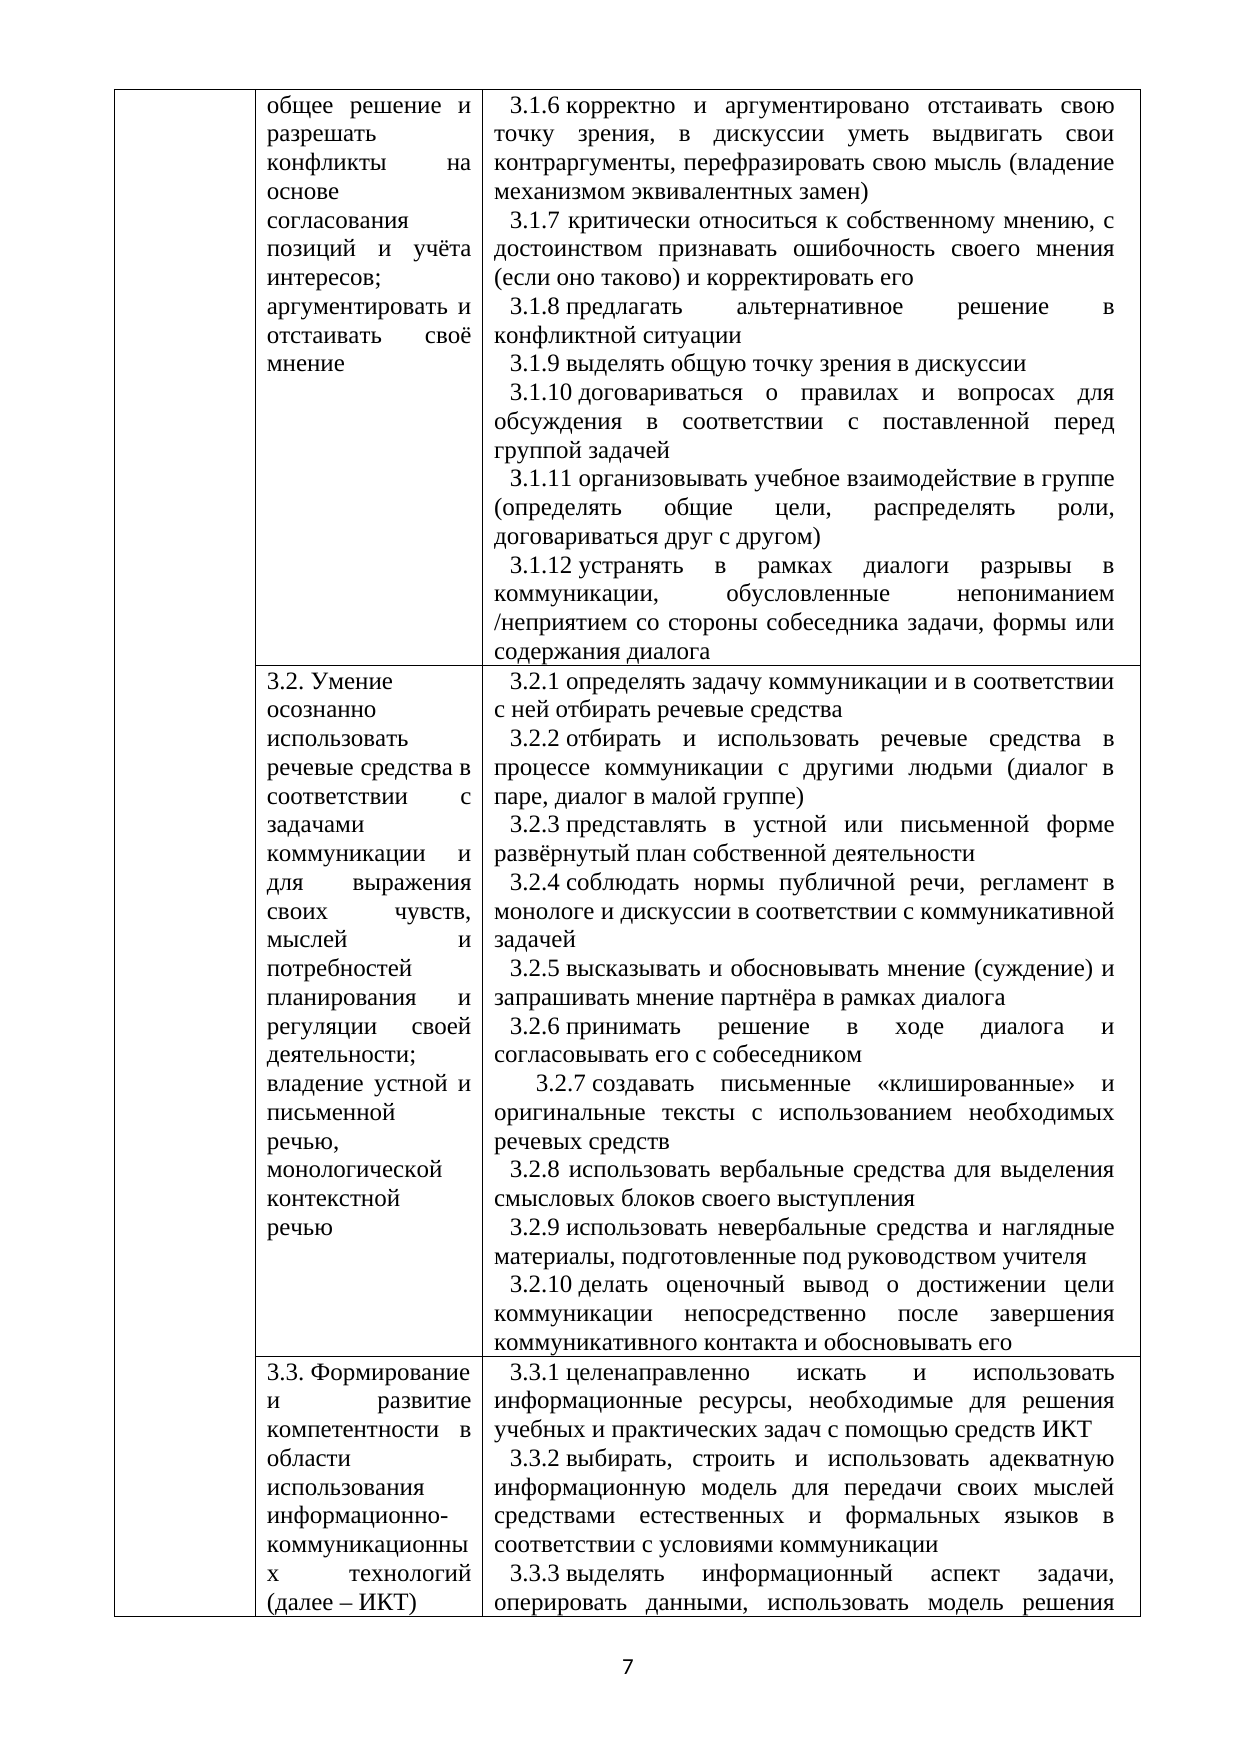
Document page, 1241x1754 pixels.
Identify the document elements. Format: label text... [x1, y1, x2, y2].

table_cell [256, 90, 482, 665]
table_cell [483, 1357, 1140, 1616]
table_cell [256, 1357, 482, 1616]
table_cell 3.2. Умение осознанно использовать речевые средства в соответствии с задачами коммуникации и для выражения своих чувств, мыслей и потребностей планирования и регуляции своей деятельности; владение устной и письменной речью, монологической контекстной речью [256, 666, 482, 1356]
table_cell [483, 90, 1140, 665]
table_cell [115, 90, 255, 1616]
table_cell 3.2.1 определять задачу коммуникации и в соответствии с ней отбирать речевые средства 3.2.2 отбирать и использовать речевые средства в процессе коммуникации с другими людьми (диалог в паре, диалог в малой группе) 3.2.3 представлять в устной или письменной форме развёрнутый план собственной деятельности 3.2.4 соблюдать нормы публичной речи, регламент в монологе и дискуссии в соответствии с коммуникативной задачей 3.2.5 высказывать и обосновывать мнение (суждение) и запрашивать мнение партнёра в рамках диалога 3.2.6 принимать решение в ходе диалога и согласовывать его с собеседником 3.2.7 создавать письменные «клишированные» и оригинальные тексты с использованием необходимых речевых средств 3.2.8 использовать вербальные средства для выделения смысловых блоков своего выступления 3.2.9 использовать невербальные средства и наглядные материалы, подготовленные под руководством учителя 3.2.10 делать оценочный вывод о достижении цели коммуникации непосредственно после завершения коммуникативного контакта и обосновывать его [483, 666, 1140, 1356]
